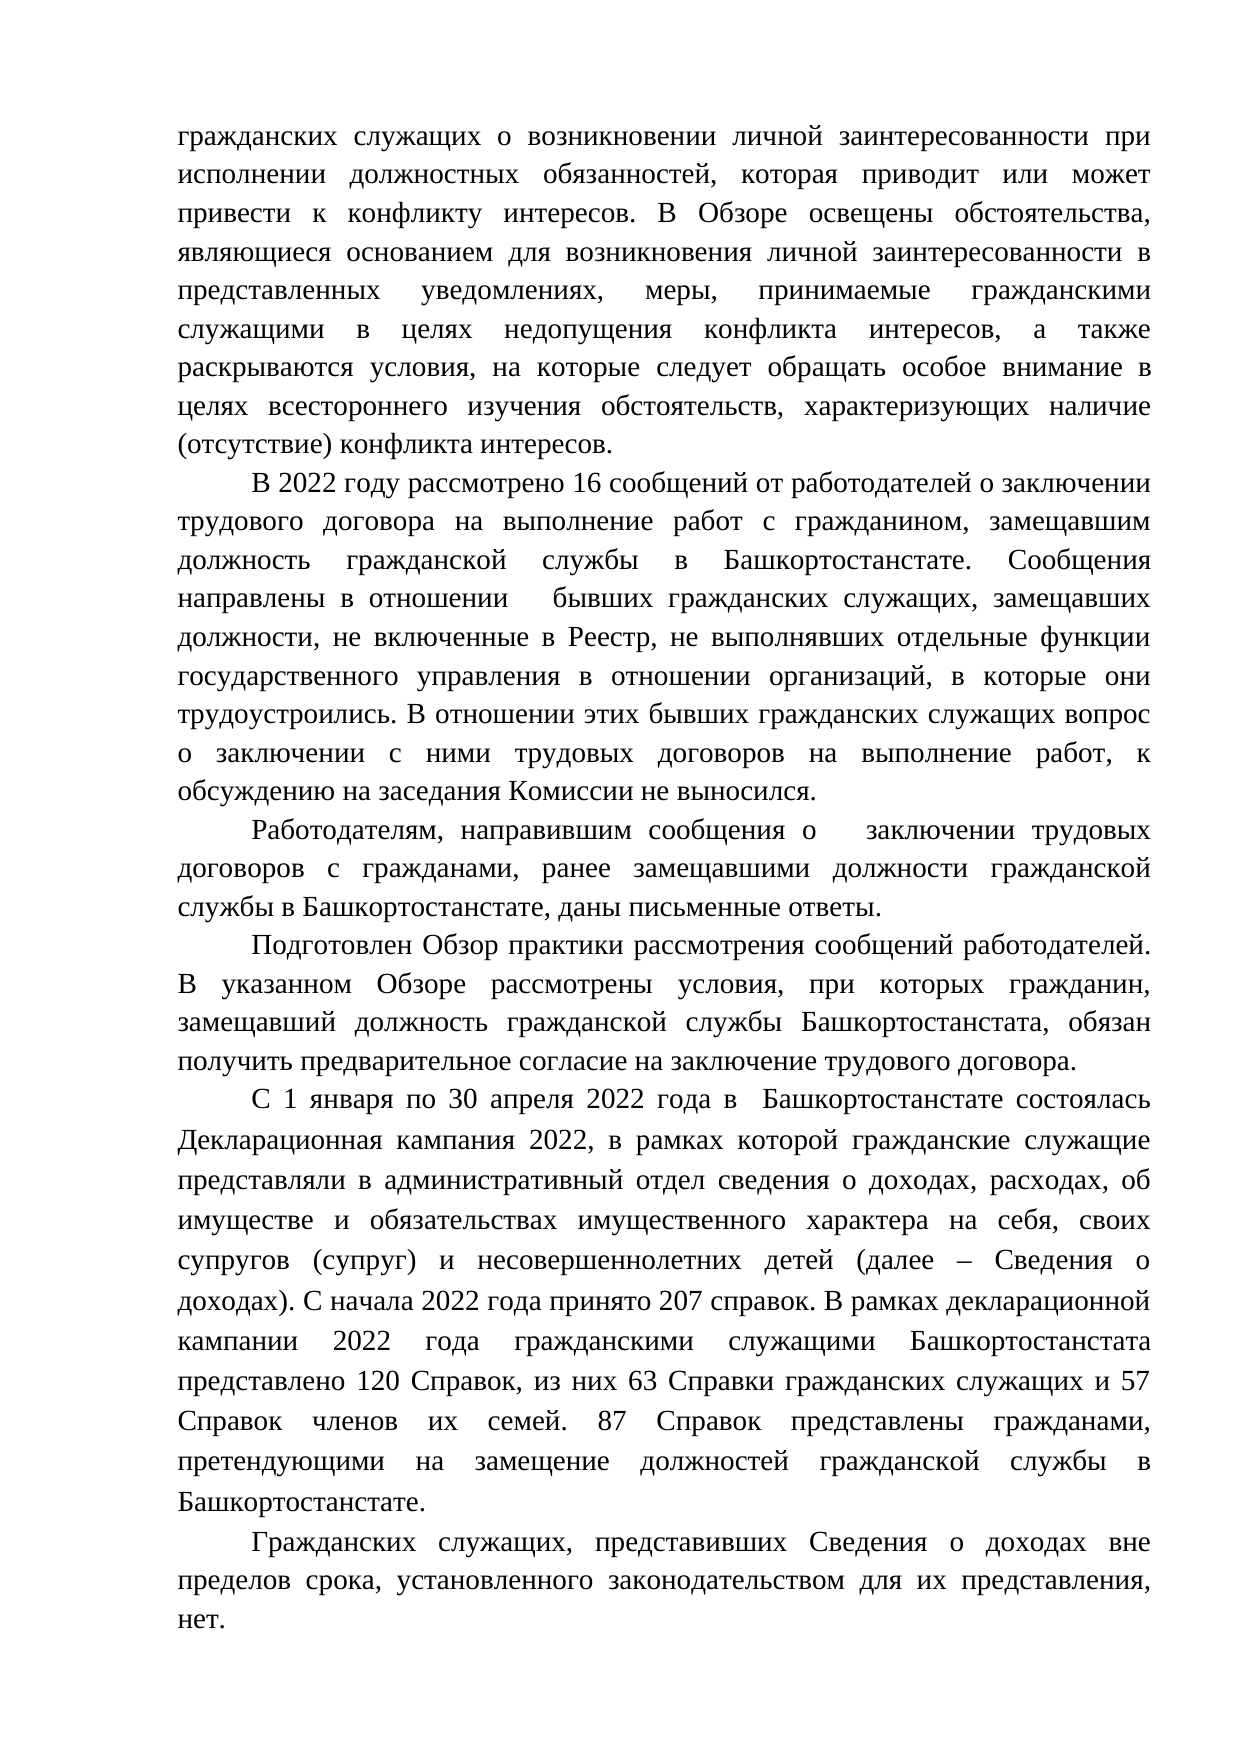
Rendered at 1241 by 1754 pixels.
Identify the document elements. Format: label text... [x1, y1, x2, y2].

text Гражданских служащих, представивших Сведения о доходах вне пределов срока, установленного законодательством для их представления, нет. [177, 1524, 1152, 1634]
text Работодателям, направившим сообщения о заключении трудовых договоров с гражданами, ранее замещавшими должности гражданской службы в Башкортостанстате, даны письменные ответы. [177, 812, 1152, 922]
text Подготовлен Обзор практики рассмотрения сообщений работодателей. В указанном Обзоре рассмотрены условия, при которых гражданин, замещавший должность гражданской службы Башкортостанстата, обязан получить предварительное согласие на заключение трудового договора. [177, 927, 1152, 1077]
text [177, 118, 1152, 460]
text С 1 января по 30 апреля 2022 года в Башкортостанстате состоялась Декларационная кампания 2022, в рамках которой гражданские служащие представляли в административный отдел сведения о доходах, расходах, об имуществе и обязательствах имущественного характера на себя, своих супругов (супруг) и несовершеннолетних детей (далее – Сведения о доходах). С начала 2022 года принято 207 справок. В рамках декларационной кампании 2022 года гражданскими служащими Башкортостанстата представлено 120 Справок, из них 63 Справки гражданских служащих и 57 Справок членов их семей. 87 Справок представлены гражданами, претендующими на замещение должностей гражданской службы в Башкортостанстате. [177, 1082, 1152, 1517]
text В 2022 году рассмотрено 16 сообщений от работодателей о заключении трудового договора на выполнение работ с гражданином, замещавшим должность гражданской службы в Башкортостанстате. Сообщения направлены в отношении бывших гражданских служащих, замещавших должности, не включенные в Реестр, не выполнявших отдельные функции государственного управления в отношении организаций, в которые они трудоустроились. В отношении этих бывших гражданских служащих вопрос о заключении с ними трудовых договоров на выполнение работ, к обсуждению на заседания Комиссии не выносился. [177, 465, 1152, 807]
